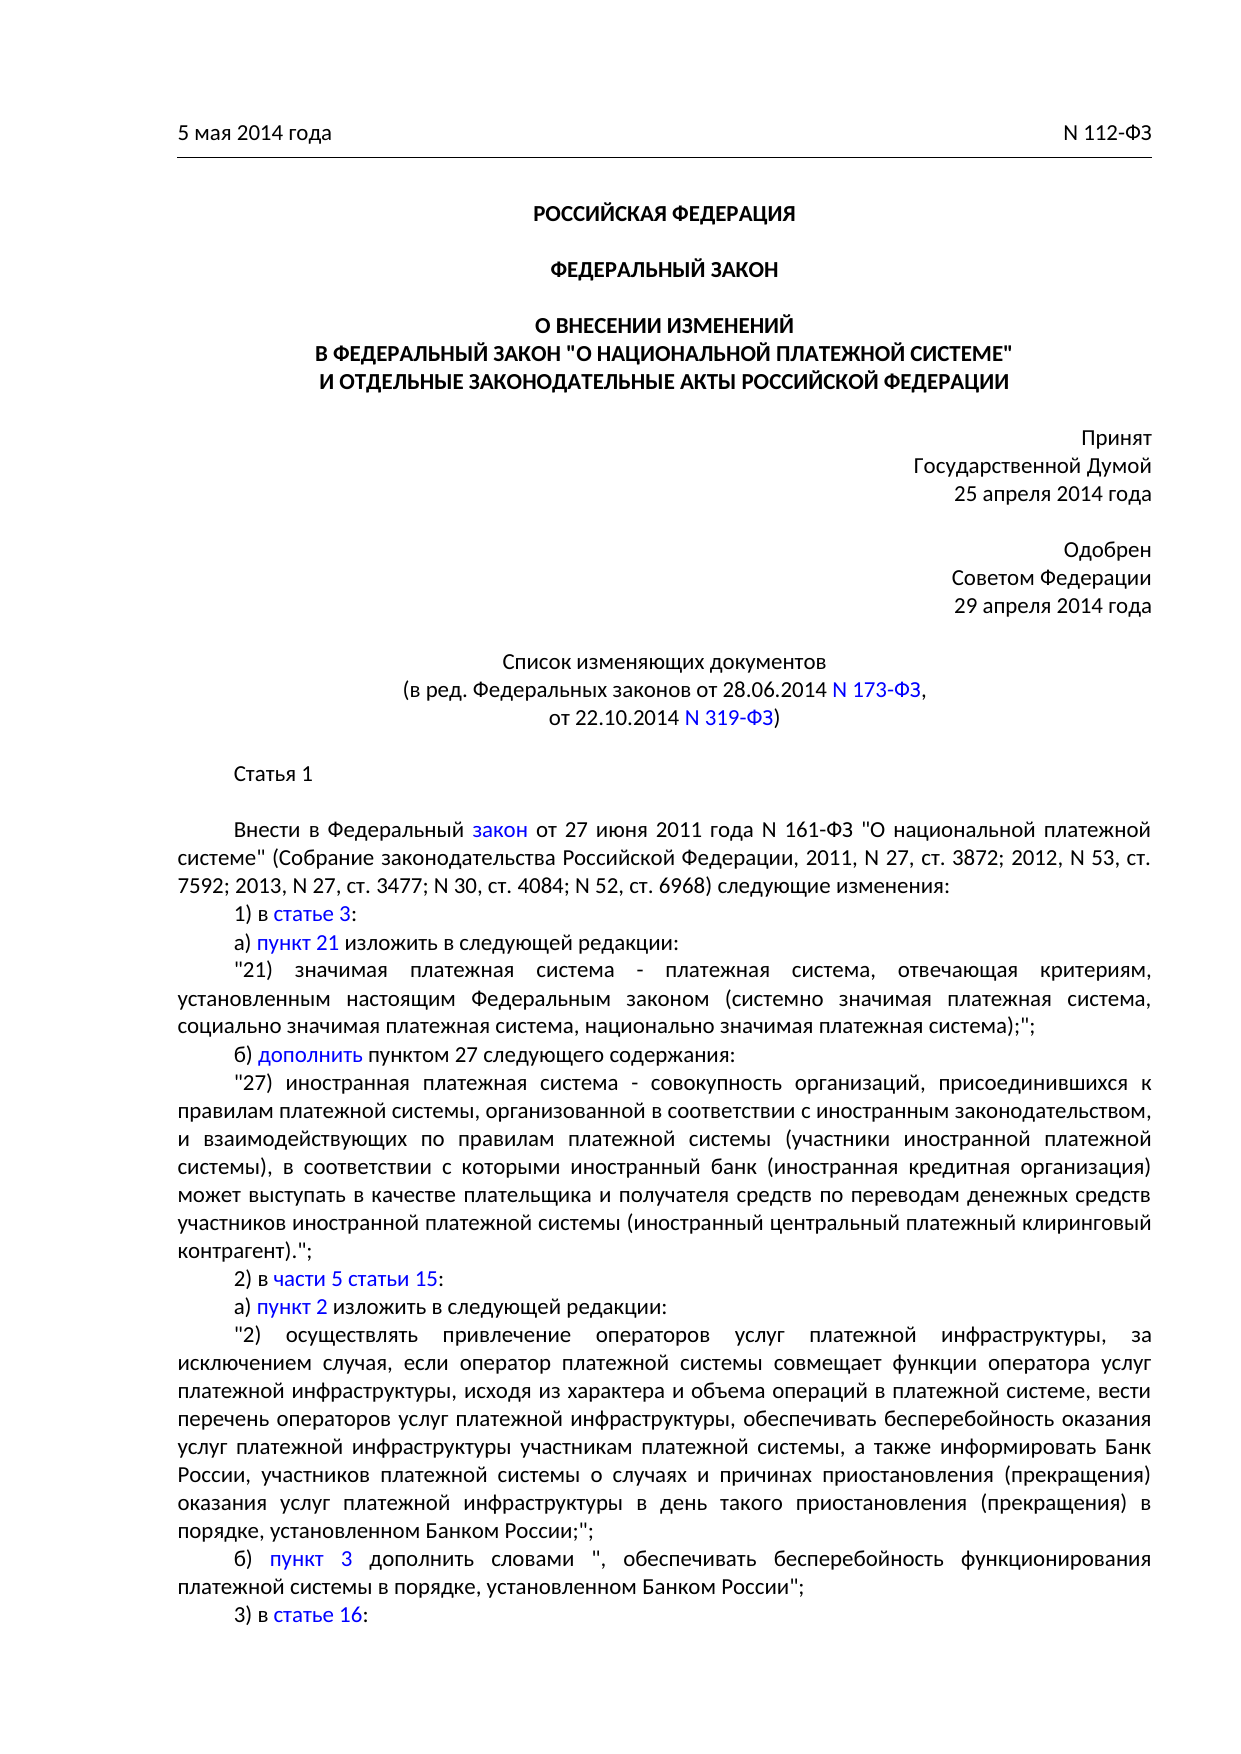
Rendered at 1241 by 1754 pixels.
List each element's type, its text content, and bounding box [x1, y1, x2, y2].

text б) дополнить пунктом 27 следующего содержания: [177, 1040, 1152, 1068]
text Статья 1 [177, 759, 1152, 787]
text от 22.10.2014 N 319-ФЗ) [177, 703, 1152, 731]
text Одобрен [177, 535, 1152, 563]
table_header N 112-ФЗ [664, 118, 1152, 146]
text Советом Федерации [177, 563, 1152, 591]
text 29 апреля 2014 года [177, 591, 1152, 619]
text И ОТДЕЛЬНЫЕ ЗАКОНОДАТЕЛЬНЫЕ АКТЫ РОССИЙСКОЙ ФЕДЕРАЦИИ [177, 367, 1152, 395]
text Принят [177, 423, 1152, 451]
text а) пункт 21 изложить в следующей редакции: [177, 928, 1152, 956]
text Государственной Думой [177, 451, 1152, 479]
text 2) в части 5 статьи 15: [177, 1264, 1152, 1292]
text "21) значимая платежная система - платежная система, отвечающая критериям, установленным настоящим Федеральным законом (системно значимая платежная система, социально значимая платежная система, национально значимая платежная система);"; [177, 956, 1152, 1040]
text "27) иностранная платежная система - совокупность организаций, присоединившихся к правилам платежной системы, организованной в соответствии с иностранным законодательством, и взаимодействующих по правилам платежной системы (участники иностранной платежной системы), в соответствии с которыми иностранный банк (иностранная кредитная организация) может выступать в качестве плательщика и получателя средств по переводам денежных средств участников иностранной платежной системы (иностранный центральный платежный клиринговый контрагент)."; [177, 1068, 1152, 1264]
text РОССИЙСКАЯ ФЕДЕРАЦИЯ [177, 199, 1152, 227]
text б) пункт 3 дополнить словами ", обеспечивать бесперебойность функционирования платежной системы в порядке, установленном Банком России"; [177, 1544, 1152, 1600]
text а) пункт 2 изложить в следующей редакции: [177, 1292, 1152, 1320]
text 25 апреля 2014 года [177, 479, 1152, 507]
text В ФЕДЕРАЛЬНЫЙ ЗАКОН "О НАЦИОНАЛЬНОЙ ПЛАТЕЖНОЙ СИСТЕМЕ" [177, 339, 1152, 367]
text "2) осуществлять привлечение операторов услуг платежной инфраструктуры, за исключением случая, если оператор платежной системы совмещает функции оператора услуг платежной инфраструктуры, исходя из характера и объема операций в платежной системе, вести перечень операторов услуг платежной инфраструктуры, обеспечивать бесперебойность оказания услуг платежной инфраструктуры участникам платежной системы, а также информировать Банк России, участников платежной системы о случаях и причинах приостановления (прекращения) оказания услуг платежной инфраструктуры в день такого приостановления (прекращения) в порядке, установленном Банком России;"; [177, 1320, 1152, 1544]
text 3) в статье 16: [177, 1600, 1152, 1628]
text Внести в Федеральный закон от 27 июня 2011 года N 161-ФЗ "О национальной платежной системе" (Собрание законодательства Российской Федерации, 2011, N 27, ст. 3872; 2012, N 53, ст. 7592; 2013, N 27, ст. 3477; N 30, ст. 4084; N 52, ст. 6968) следующие изменения: [177, 816, 1152, 899]
text 1) в статье 3: [177, 899, 1152, 928]
text О ВНЕСЕНИИ ИЗМЕНЕНИЙ [177, 311, 1152, 339]
table_header 5 мая 2014 года [177, 118, 664, 146]
text (в ред. Федеральных законов от 28.06.2014 N 173-ФЗ, [177, 675, 1152, 703]
text ФЕДЕРАЛЬНЫЙ ЗАКОН [177, 255, 1152, 283]
text Список изменяющих документов [177, 647, 1152, 675]
